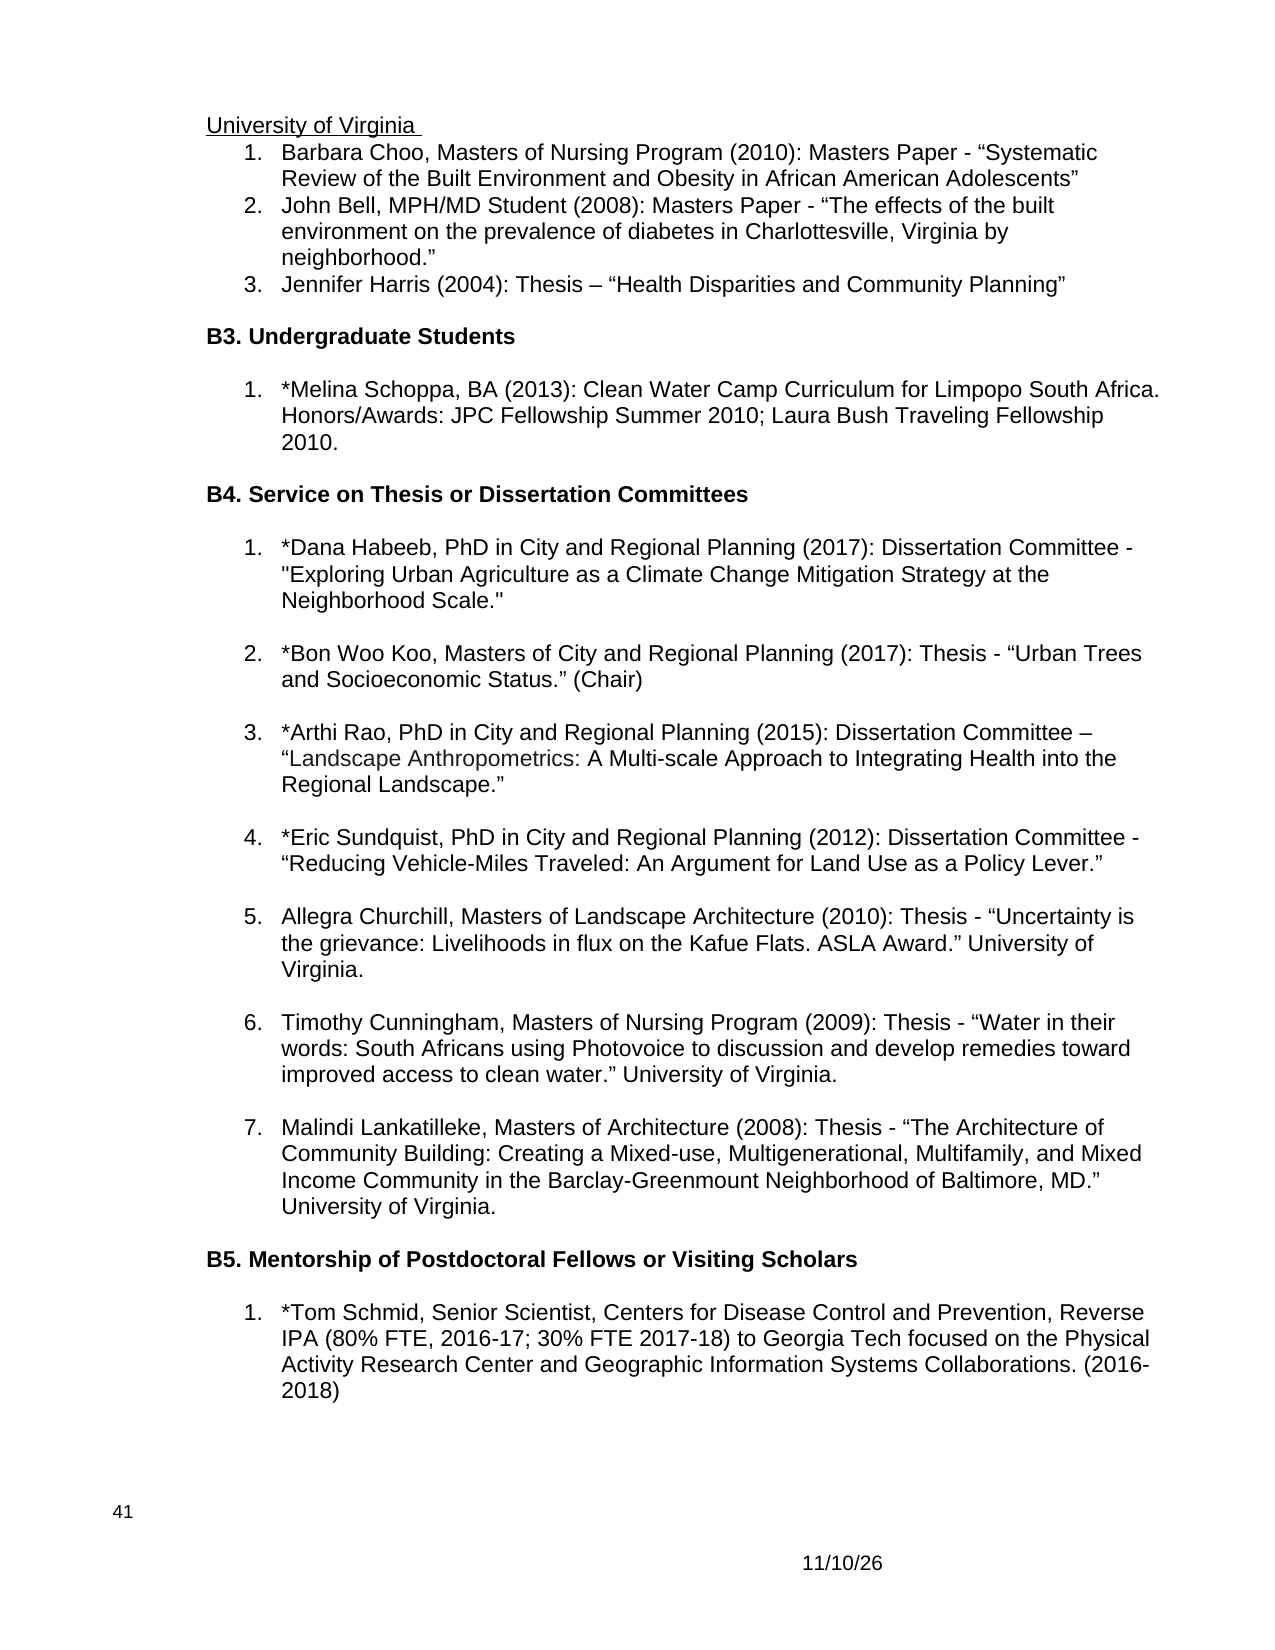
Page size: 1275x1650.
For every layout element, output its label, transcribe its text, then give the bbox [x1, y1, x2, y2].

list *Bon Woo Koo, Masters of City and Regional Planning (2017): Thesis - “Urban Trees and Socioeconomic Status.” (Chair) [244, 639, 1162, 692]
list Jennifer Harris (2004): Thesis – “Health Disparities and Community Planning” [244, 271, 1162, 297]
list Timothy Cunningham, Masters of Nursing Program (2009): Thesis - “Water in their words: South Africans using Photovoice to discussion and develop remedies toward improved access to clean water.” University of Virginia. [244, 1008, 1162, 1088]
list *Tom Schmid, Senior Scientist, Centers for Disease Control and Prevention, Reverse IPA (80% FTE, 2016-17; 30% FTE 2017-18) to Georgia Tech focused on the Physical Activity Research Center and Geographic Information Systems Collaborations. (2016-2018) [244, 1298, 1162, 1404]
text University of Virginia [206, 112, 1162, 139]
list *Melina Schoppa, BA (2013): Clean Water Camp Curriculum for Limpopo South Africa. Honors/Awards: JPC Fellowship Summer 2010; Laura Bush Traveling Fellowship 2010. [244, 376, 1162, 455]
text B5. Mentorship of Postdoctoral Fellows or Visiting Scholars [206, 1246, 1162, 1272]
list *Arthi Rao, PhD in City and Regional Planning (2015): Dissertation Committee – “Landscape Anthropometrics: A Multi-scale Approach to Integrating Health into the Regional Landscape.” [244, 719, 1162, 798]
list Allegra Churchill, Masters of Landscape Architecture (2010): Thesis - “Uncertainty is the grievance: Livelihoods in flux on the Kafue Flats. ASLA Award.” University of Virginia. [244, 903, 1162, 982]
text B3. Undergraduate Students [206, 323, 1162, 350]
list Malindi Lankatilleke, Masters of Architecture (2008): Thesis - “The Architecture of Community Building: Creating a Mixed-use, Multigenerational, Multifamily, and Mixed Income Community in the Barclay-Greenmount Neighborhood of Baltimore, MD.” University of Virginia. [244, 1114, 1162, 1219]
text B4. Service on Thesis or Dissertation Committees [206, 481, 1162, 508]
list John Bell, MPH/MD Student (2008): Masters Paper - “The effects of the built environment on the prevalence of diabetes in Charlottesville, Virginia by neighborhood.” [244, 192, 1162, 271]
list *Dana Habeeb, PhD in City and Regional Planning (2017): Dissertation Committee - "Exploring Urban Agriculture as a Climate Change Mitigation Strategy at the Neighborhood Scale." [244, 534, 1162, 613]
list *Eric Sundquist, PhD in City and Regional Planning (2012): Dissertation Committee - “Reducing Vehicle-Miles Traveled: An Argument for Land Use as a Policy Lever.” [244, 824, 1162, 877]
list Barbara Choo, Masters of Nursing Program (2010): Masters Paper - “Systematic Review of the Built Environment and Obesity in African American Adolescents” [244, 139, 1162, 192]
